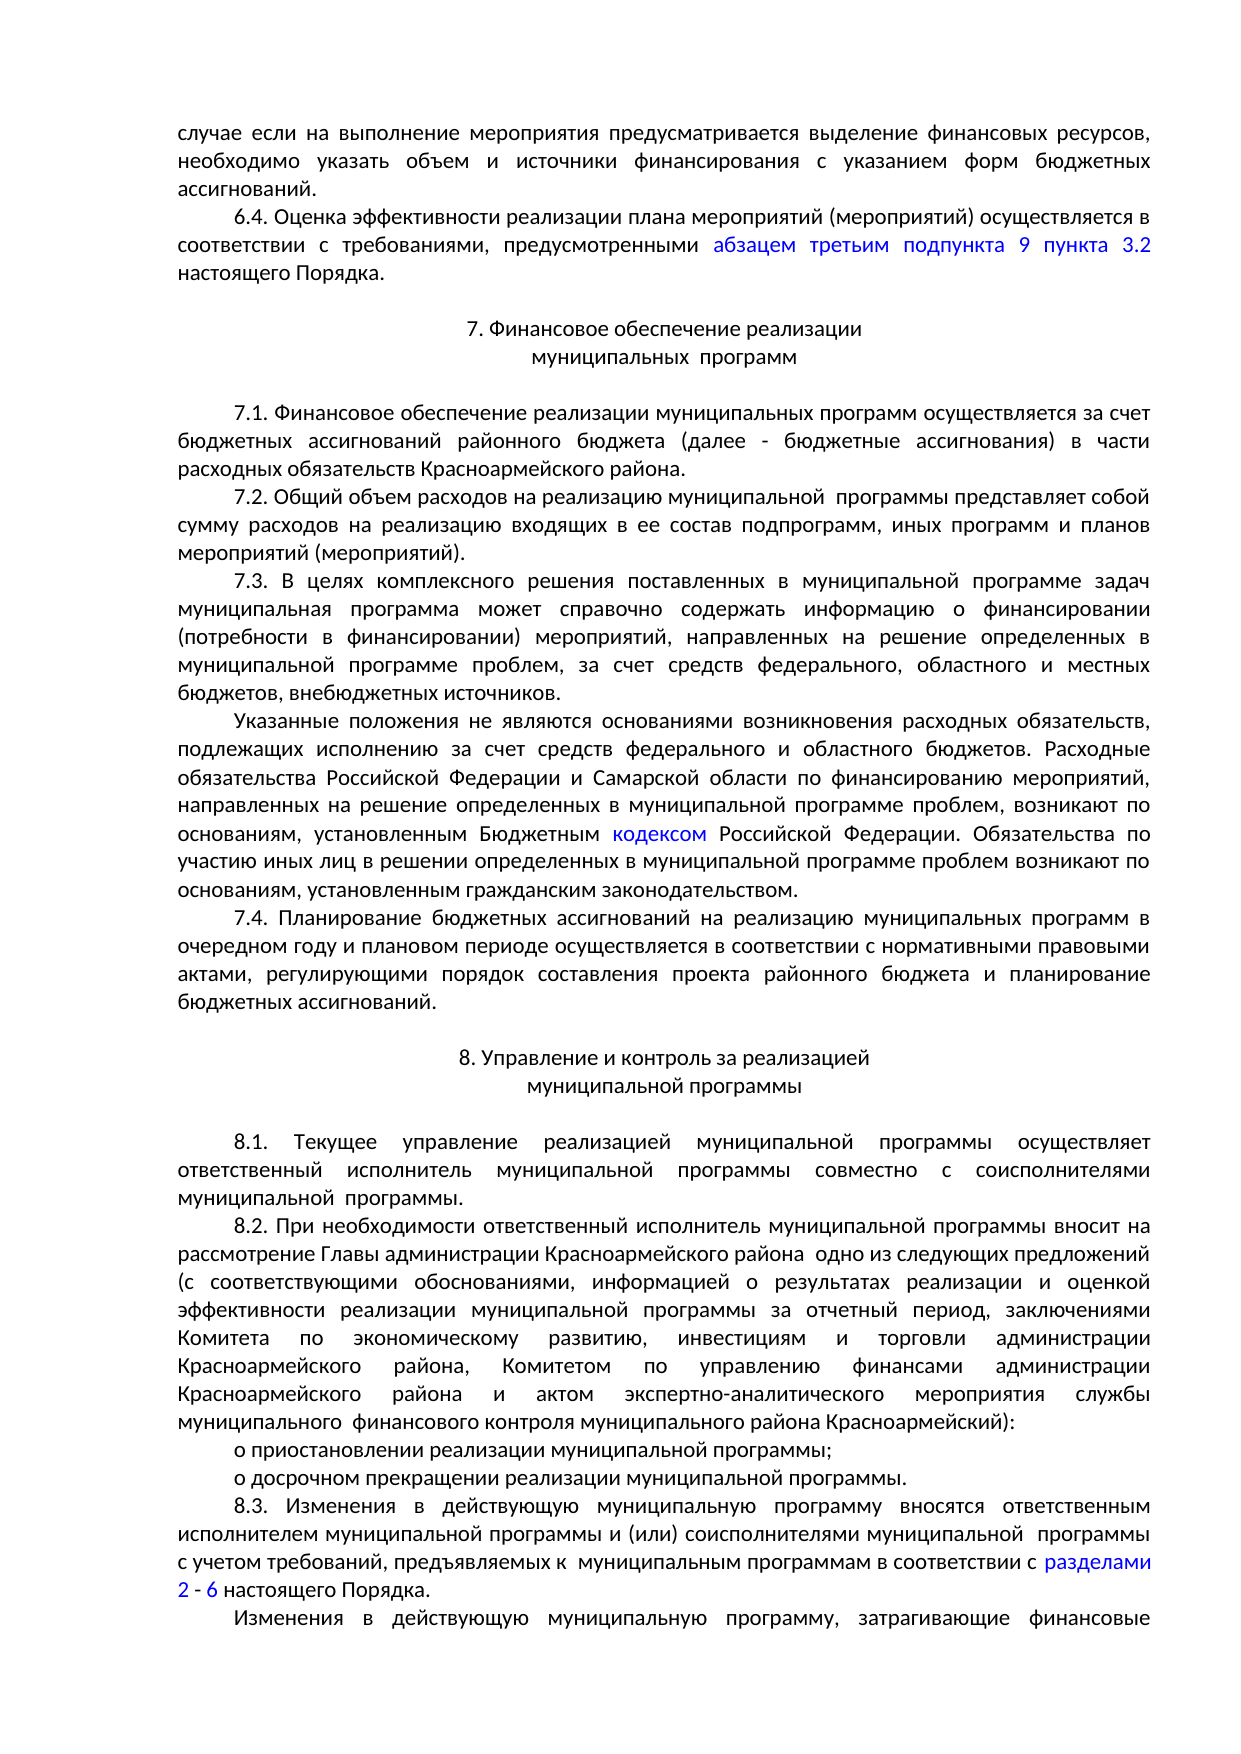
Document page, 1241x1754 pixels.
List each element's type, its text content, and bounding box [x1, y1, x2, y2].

text 7. Финансовое обеспечение реализации [177, 314, 1152, 342]
text 8.2. При необходимости ответственный исполнитель муниципальной программы вносит на рассмотрение Главы администрации Красноармейского района одно из следующих предложений (с соответствующими обоснованиями, информацией о результатах реализации и оценкой эффективности реализации муниципальной программы за отчетный период, заключениями Комитета по экономическому развитию, инвестициям и торговли администрации Красноармейского района, Комитетом по управлению финансами администрации Красноармейского района и актом экспертно-аналитического мероприятия службы муниципального финансового контроля муниципального района Красноармейский): [177, 1211, 1152, 1435]
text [177, 1603, 1152, 1631]
text 7.4. Планирование бюджетных ассигнований на реализацию муниципальных программ в очередном году и плановом периоде осуществляется в соответствии с нормативными правовыми актами, регулирующими порядок составления проекта районного бюджета и планирование бюджетных ассигнований. [177, 903, 1152, 1015]
text 8.1. Текущее управление реализацией муниципальной программы осуществляет ответственный исполнитель муниципальной программы совместно с соисполнителями муниципальной программы. [177, 1127, 1152, 1211]
text муниципальных программ [177, 342, 1152, 370]
text о приостановлении реализации муниципальной программы; [177, 1435, 1152, 1463]
text 6.4. Оценка эффективности реализации плана мероприятий (мероприятий) осуществляется в соответствии с требованиями, предусмотренными абзацем третьим подпункта 9 пункта 3.2 настоящего Порядка. [177, 202, 1152, 286]
text 8. Управление и контроль за реализацией [177, 1043, 1152, 1071]
text 7.3. В целях комплексного решения поставленных в муниципальной программе задач муниципальная программа может справочно содержать информацию о финансировании (потребности в финансировании) мероприятий, направленных на решение определенных в муниципальной программе проблем, за счет средств федерального, областного и местных бюджетов, внебюджетных источников. [177, 566, 1152, 707]
text Указанные положения не являются основаниями возникновения расходных обязательств, подлежащих исполнению за счет средств федерального и областного бюджетов. Расходные обязательства Российской Федерации и Самарской области по финансированию мероприятий, направленных на решение определенных в муниципальной программе проблем, возникают по основаниям, установленным Бюджетным кодексом Российской Федерации. Обязательства по участию иных лиц в решении определенных в муниципальной программе проблем возникают по основаниям, установленным гражданским законодательством. [177, 707, 1152, 903]
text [177, 118, 1152, 202]
text муниципальной программы [177, 1071, 1152, 1099]
text 7.2. Общий объем расходов на реализацию муниципальной программы представляет собой сумму расходов на реализацию входящих в ее состав подпрограмм, иных программ и планов мероприятий (мероприятий). [177, 482, 1152, 566]
text 8.3. Изменения в действующую муниципальную программу вносятся ответственным исполнителем муниципальной программы и (или) соисполнителями муниципальной программы с учетом требований, предъявляемых к муниципальным программам в соответствии с разделами 2 - 6 настоящего Порядка. [177, 1491, 1152, 1603]
text о досрочном прекращении реализации муниципальной программы. [177, 1463, 1152, 1491]
text 7.1. Финансовое обеспечение реализации муниципальных программ осуществляется за счет бюджетных ассигнований районного бюджета (далее - бюджетные ассигнования) в части расходных обязательств Красноармейского района. [177, 398, 1152, 482]
